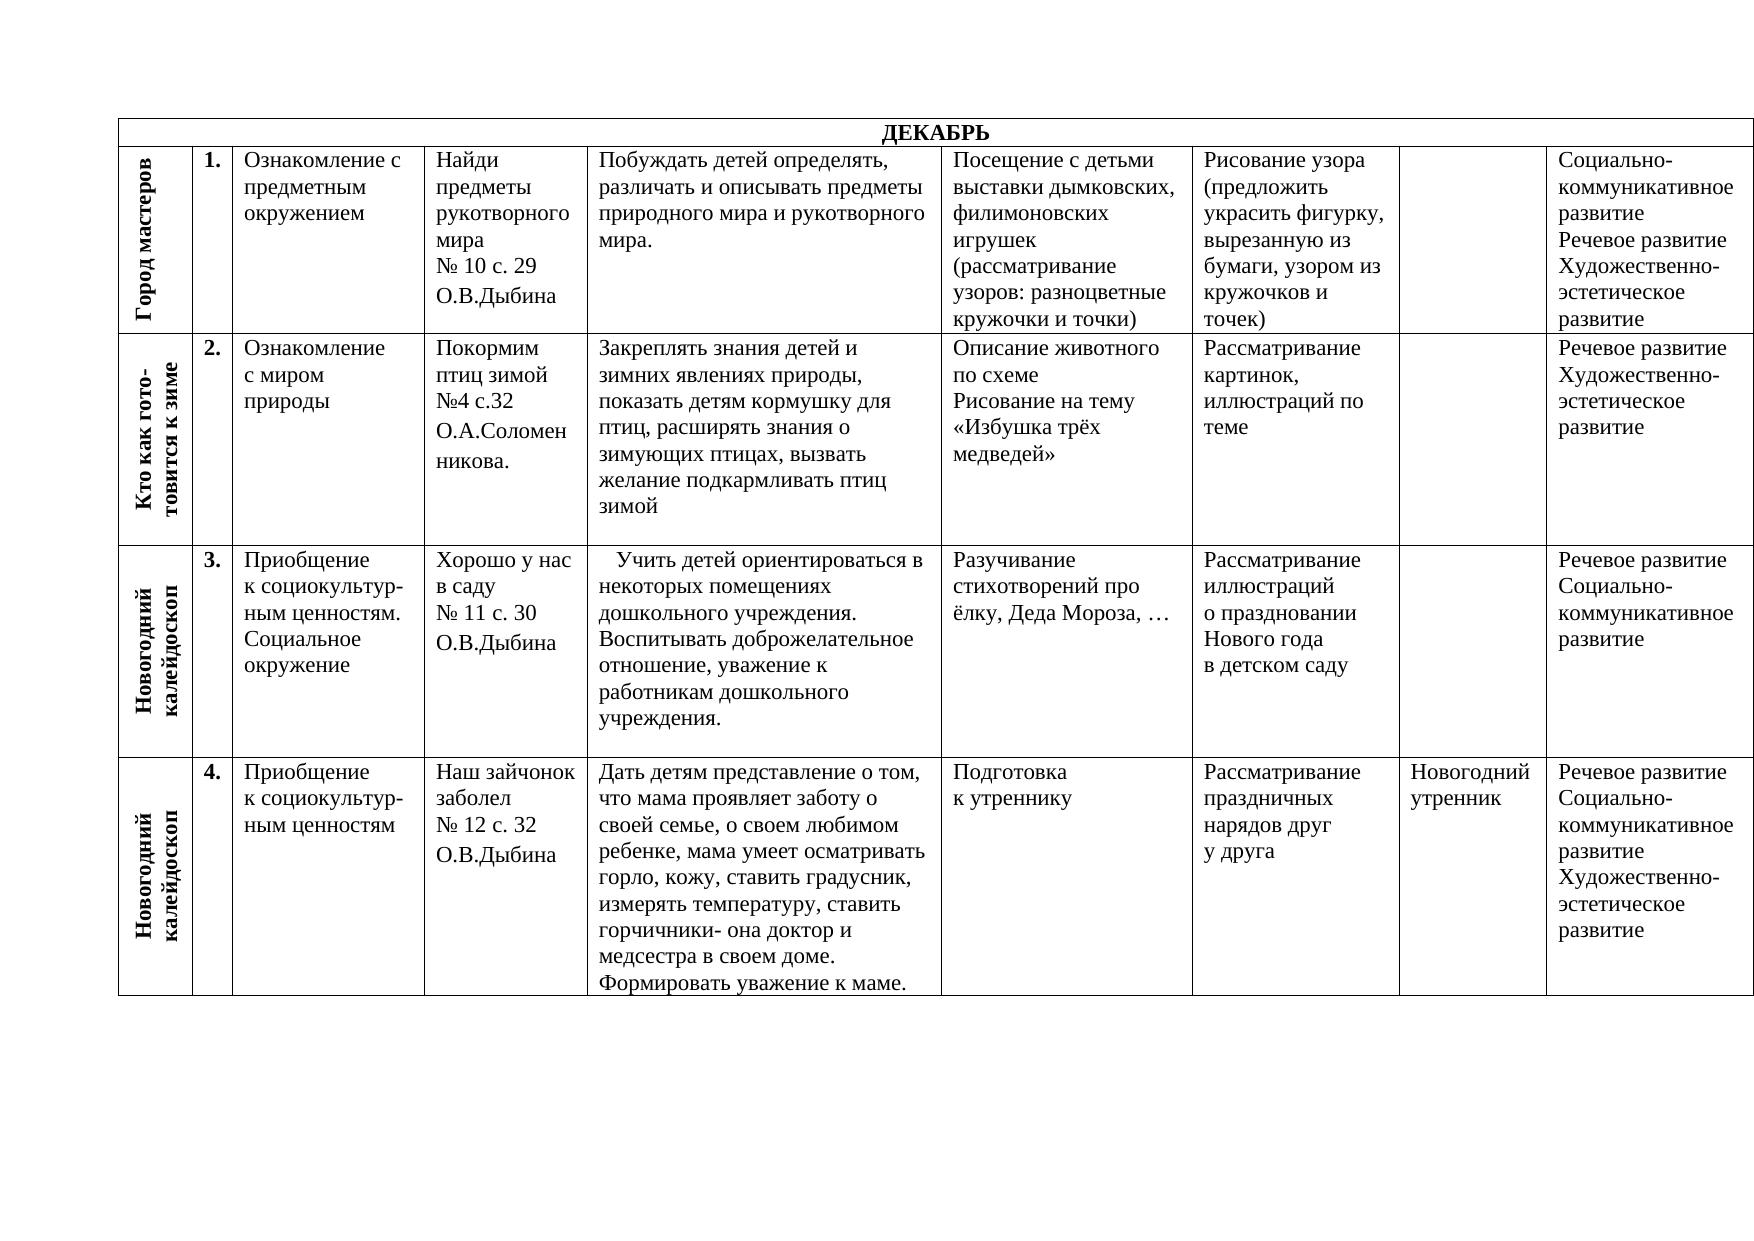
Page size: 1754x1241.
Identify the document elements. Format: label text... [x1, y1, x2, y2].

table_cell Учить детей ориентироваться в некоторых помещениях дошкольного учреждения. Воспитывать доброжелательное отношение, уважение к работникам дошкольного учреждения. [588, 546, 941, 757]
table_cell Новогодний калейдоскоп [119, 546, 192, 757]
table_cell Побуждать детей определять, различать и описывать предметы природного мира и рукотворного мира. [588, 147, 941, 333]
table_cell Подготовка к утреннику [942, 758, 1192, 995]
table_cell Новогодний утренник [1400, 758, 1546, 995]
table_cell Кто как гото- товится к зиме [119, 334, 192, 545]
table_cell [1400, 546, 1546, 757]
table_cell [1400, 334, 1546, 545]
table_cell 2. [193, 334, 232, 545]
table_header ДЕКАБРЬ [119, 119, 1753, 146]
table_cell Закреплять знания детей и зимних явлениях природы, показать детям кормушку для птиц, расширять знания о зимующих птицах, вызвать желание подкармливать птиц зимой [588, 334, 941, 545]
table_cell Новогодний калейдоскоп [119, 758, 192, 995]
table_cell 3. [193, 546, 232, 757]
table_cell Рассматривание праздничных нарядов друг у друга [1193, 758, 1399, 995]
table_cell Речевое развитие Художественно-эстетическое развитие [1547, 334, 1753, 545]
table_cell Речевое развитие Социально- коммуникативное развитие Художественно-эстетическое развитие [1547, 758, 1753, 995]
table_cell Рассматривание иллюстраций о праздновании Нового года в детском саду [1193, 546, 1399, 757]
table_cell Покормим птиц зимой №4 с.32 О.А.Соломенникова. [425, 334, 587, 545]
table_cell 1. [193, 147, 232, 333]
table_cell Приобщение к социокультур-ным ценностям. Социальное окружение [233, 546, 424, 757]
table_cell Речевое развитие Социально-коммуникативное развитие [1547, 546, 1753, 757]
table_cell Наш зайчонок заболел № 12 с. 32 О.В.Дыбина [425, 758, 587, 995]
table_cell Рассматривание картинок, иллюстраций по теме [1193, 334, 1399, 545]
table_cell Разучивание стихотворений про ёлку, Деда Мороза, … [942, 546, 1192, 757]
table_cell Ознакомление с миром природы [233, 334, 424, 545]
table_cell Дать детям представление о том, что мама проявляет заботу о своей семье, о своем любимом ребенке, мама умеет осматривать горло, кожу, ставить градусник, измерять температуру, ставить горчичники- она доктор и медсестра в своем доме. Формировать уважение к маме. [588, 758, 941, 995]
table_cell Ознакомление с предметным окружением [233, 147, 424, 333]
table_cell Описание животного по схеме Рисование на тему «Избушка трёх медведей» [942, 334, 1192, 545]
table_cell [1400, 147, 1546, 333]
table_cell Хорошо у нас в саду № 11 с. 30 О.В.Дыбина [425, 546, 587, 757]
table_cell Город мастеров [119, 147, 192, 333]
table_cell Приобщение к социокультур-ным ценностям [233, 758, 424, 995]
table_cell 4. [193, 758, 232, 995]
table_cell Посещение с детьми выставки дымковских, филимоновских игрушек (рассматривание узоров: разноцветные кружочки и точки) [942, 147, 1192, 333]
table_cell Найди предметы рукотворного мира № 10 с. 29 О.В.Дыбина [425, 147, 587, 333]
table_cell Рисование узора (предложить украсить фигурку, вырезанную из бумаги, узором из кружочков и точек) [1193, 147, 1399, 333]
table_cell Социально-коммуникативное развитие Речевое развитие Художественно-эстетическое развитие [1547, 147, 1753, 333]
